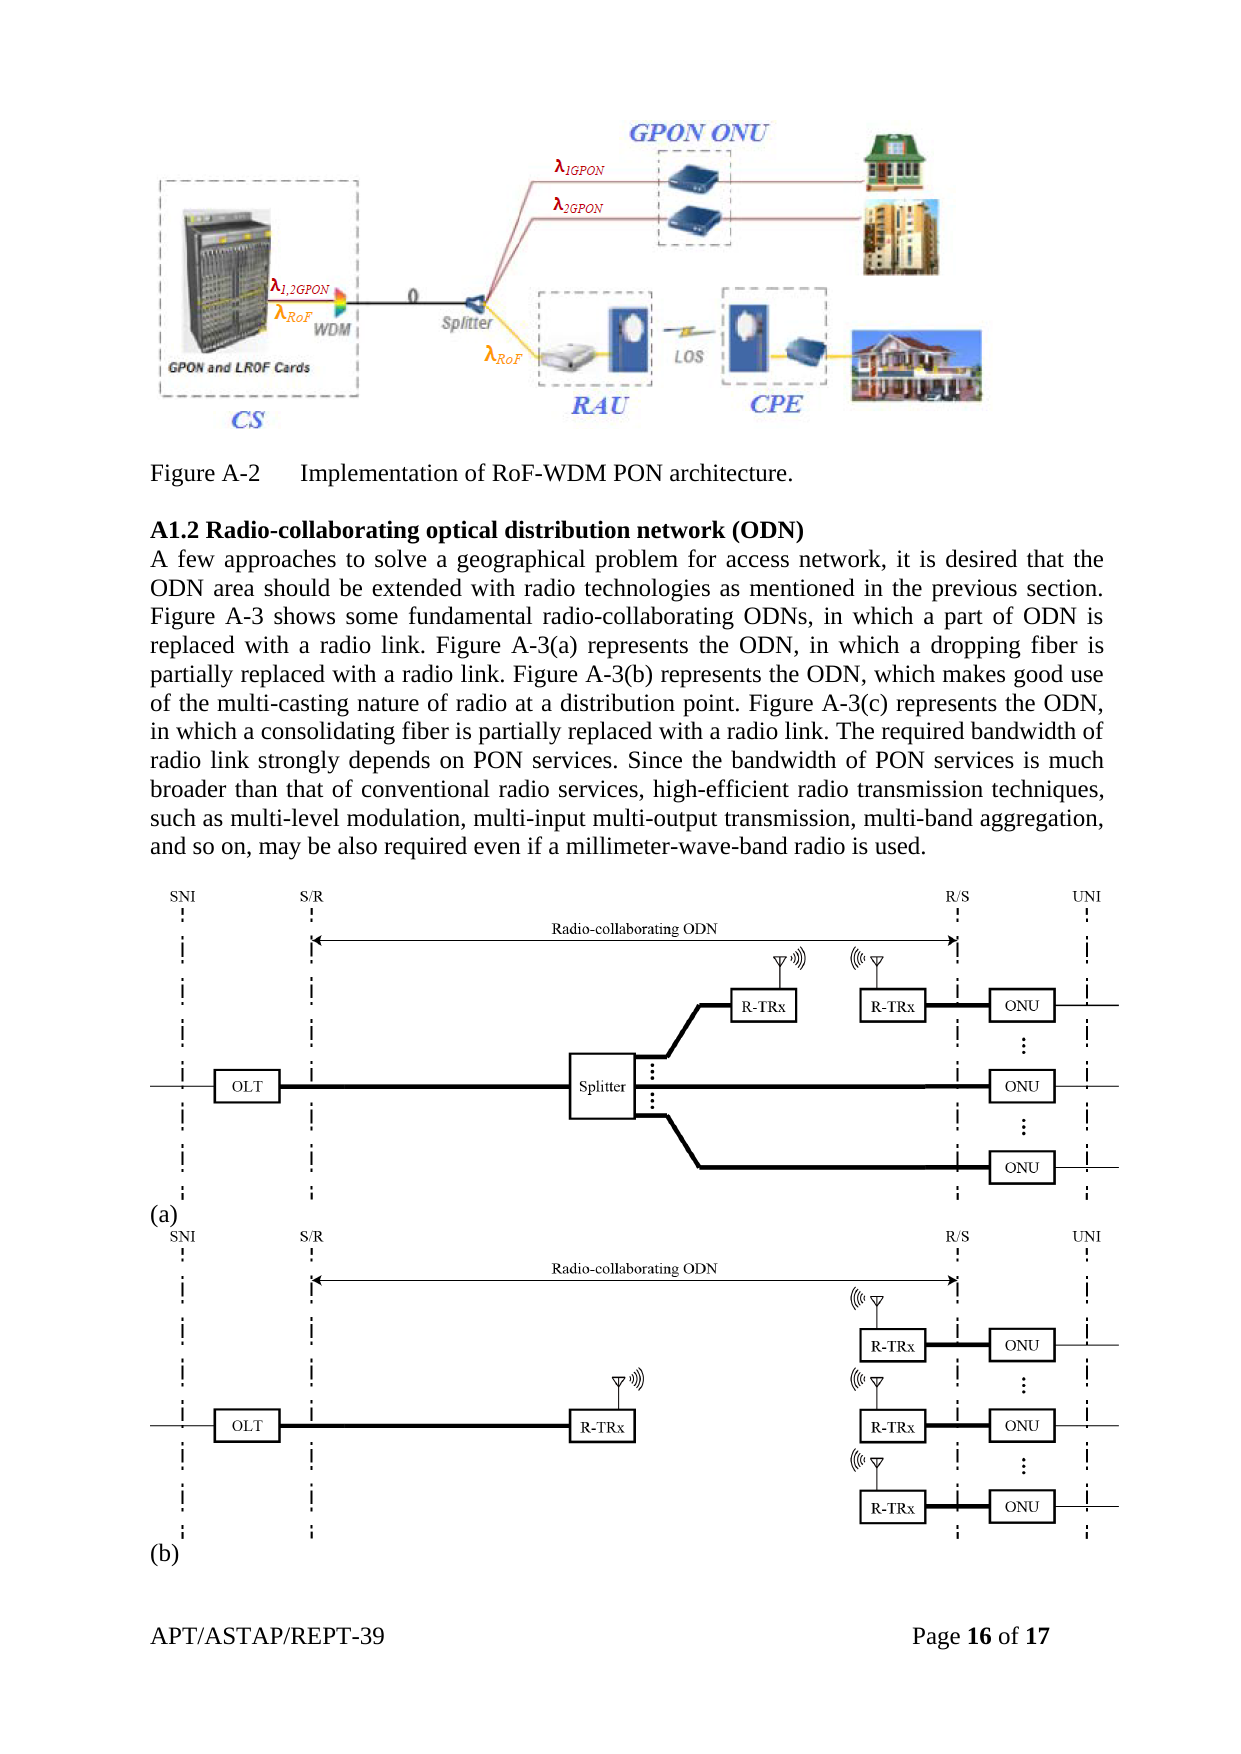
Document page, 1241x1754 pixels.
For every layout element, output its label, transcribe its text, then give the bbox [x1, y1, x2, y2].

picture [150, 888, 1119, 1200]
picture [150, 1228, 1119, 1539]
text (a) [150, 1200, 1105, 1228]
text Figure A-2 Implementation of RoF-WDM PON architecture. [150, 458, 1105, 486]
text A few approaches to solve a geographical problem for access network, it is desired that the ODN area should be extended with radio technologies as mentioned in the previous section. Figure A-3 shows some fundamental radio-collaborating ODNs, in which a part of ODN is replaced with a radio link. Figure A-3(a) represents the ODN, in which a dropping fiber is partially replaced with a radio link. Figure A-3(b) represents the ODN, which makes good use of the multi-casting nature of radio at a distribution point. Figure A-3(c) represents the ODN, in which a consolidating fiber is partially replaced with a radio link. The required bandwidth of radio link strongly depends on PON services. Since the bandwidth of PON services is much broader than that of conventional radio services, high-efficient radio transmission techniques, such as multi-level modulation, multi-input multi-output transmission, multi-band aggregation, and so on, may be also required even if a millimeter-wave-band radio is used. [150, 544, 1105, 860]
list A1.2 Radio-collaborating optical distribution network (ODN) [150, 515, 1105, 544]
text (b) [150, 1539, 1105, 1567]
